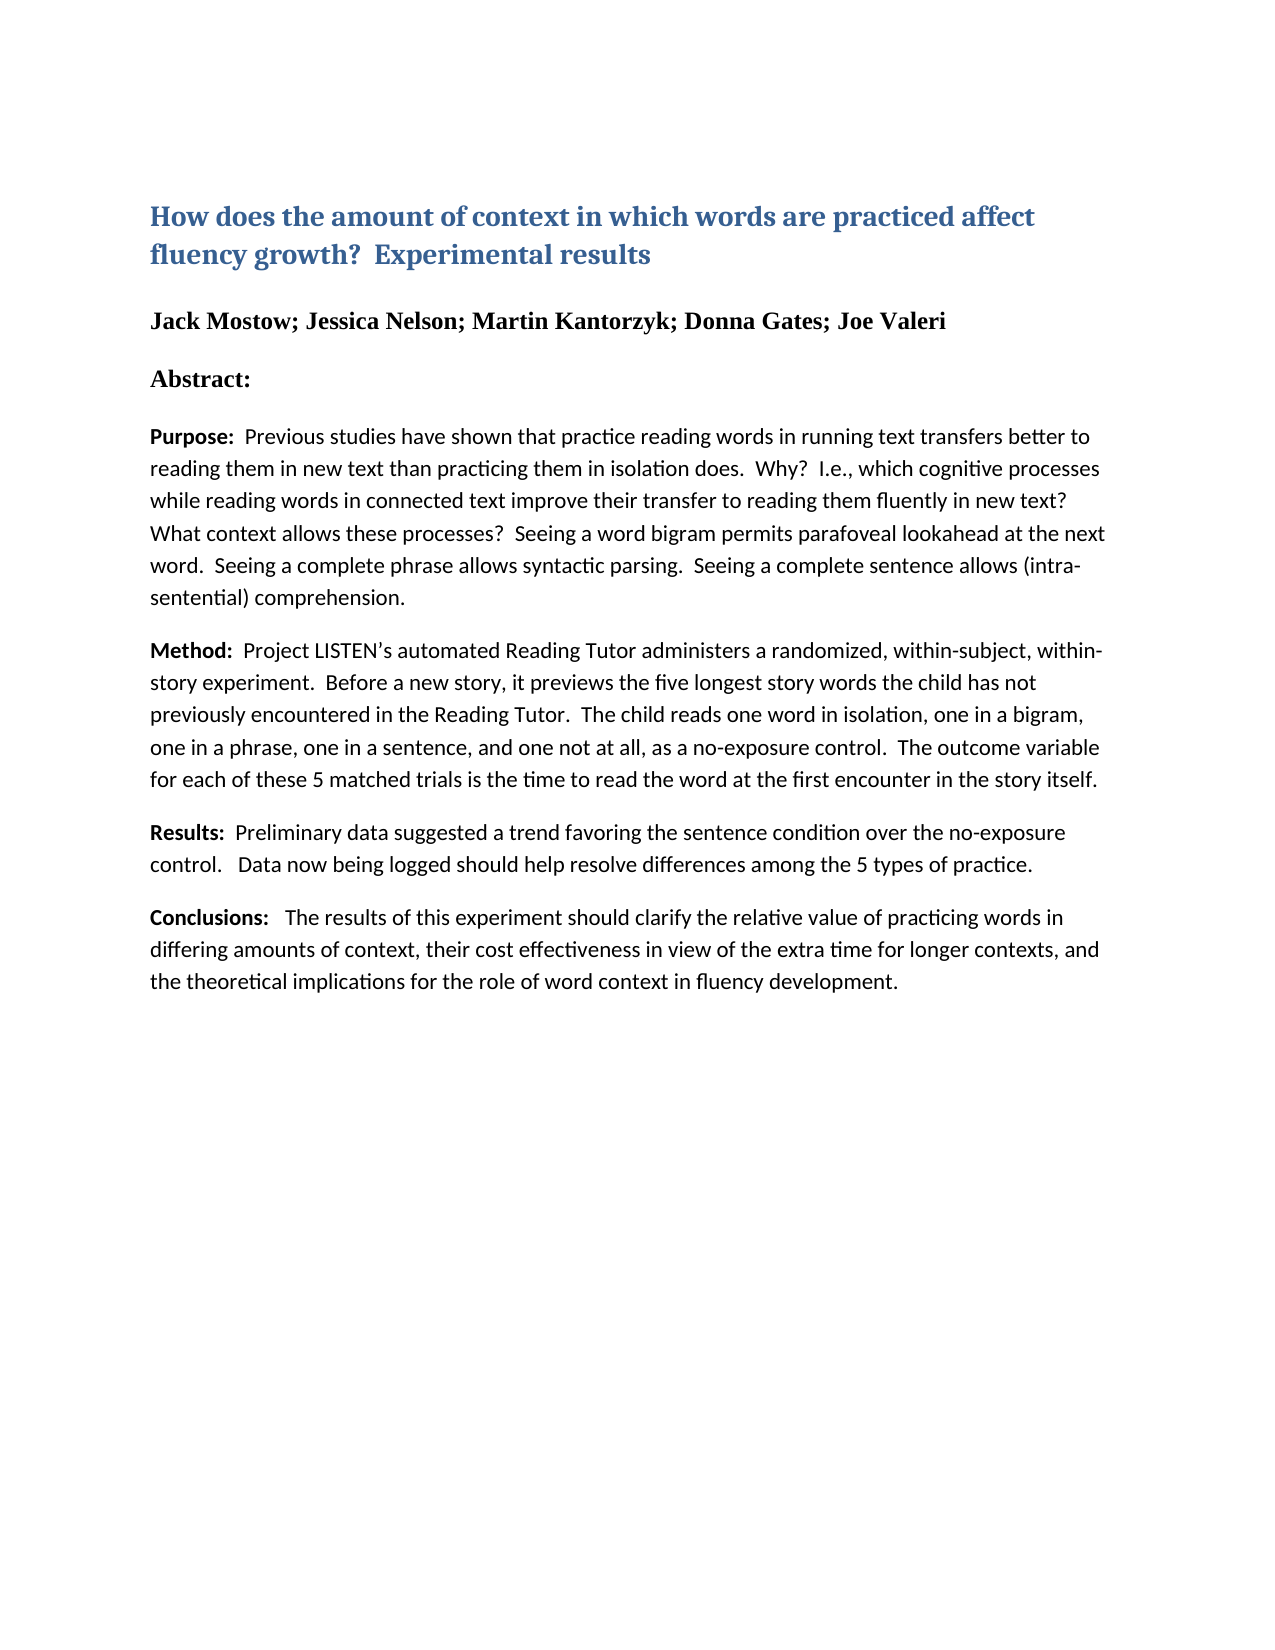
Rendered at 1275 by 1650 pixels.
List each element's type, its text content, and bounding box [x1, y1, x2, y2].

text Abstract: [150, 364, 1125, 393]
text Method: Project LISTEN’s automated Reading Tutor administers a randomized, within-subject, within-story experiment. Before a new story, it previews the five longest story words the child has not previously encountered in the Reading Tutor. The child reads one word in isolation, one in a bigram, one in a phrase, one in a sentence, and one not at all, as a no-exposure control. The outcome variable for each of these 5 matched trials is the time to read the word at the first encounter in the story itself. [150, 636, 1125, 793]
text Conclusions: The results of this experiment should clarify the relative value of practicing words in differing amounts of context, their cost effectiveness in view of the extra time for longer contexts, and the theoretical implications for the role of word context in fluency development. [150, 903, 1125, 995]
subtitle How does the amount of context in which words are practiced affect fluency growth? Experimental results [150, 200, 1125, 272]
text Purpose: Previous studies have shown that practice reading words in running text transfers better to reading them in new text than practicing them in isolation does. Why? I.e., which cognitive processes while reading words in connected text improve their transfer to reading them fluently in new text? What context allows these processes? Seeing a word bigram permits parafoveal lookahead at the next word. Seeing a complete phrase allows syntactic parsing. Seeing a complete sentence allows (intra-sentential) comprehension. [150, 422, 1125, 611]
text Results: Preliminary data suggested a trend favoring the sentence condition over the no-exposure control. Data now being logged should help resolve differences among the 5 types of practice. [150, 818, 1125, 878]
text Jack Mostow; Jessica Nelson; Martin Kantorzyk; Donna Gates; Joe Valeri [150, 306, 1125, 335]
